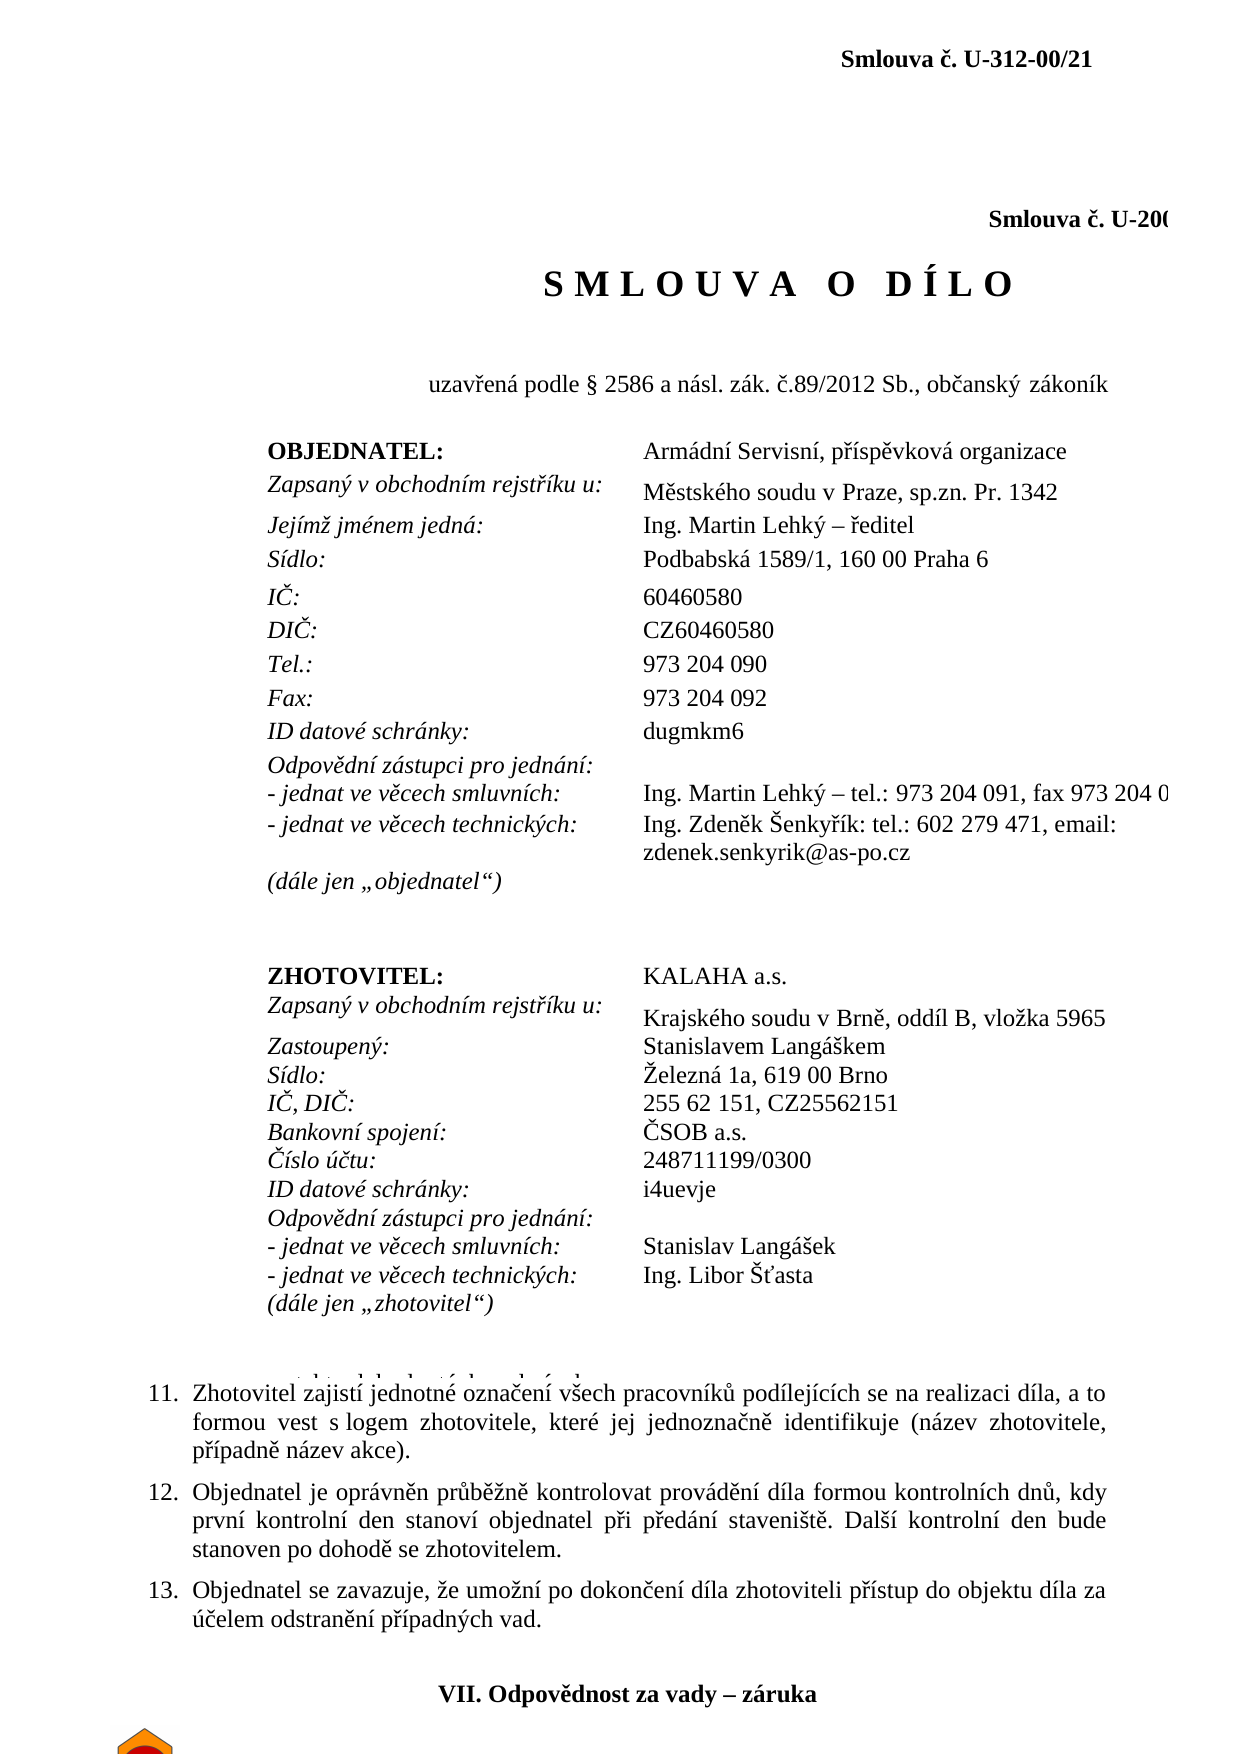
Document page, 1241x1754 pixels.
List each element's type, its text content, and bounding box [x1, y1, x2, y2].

picture [109, 1725, 180, 1754]
list Zhotovitel zajistí jednotné označení všech pracovníků podílejících se na realizaci díla, a to formou vest s logem zhotovitele, které jej jednoznačně identifikuje (název zhotovitele, případně název akce). [148, 1378, 1107, 1464]
subtitle VIi. Odpovědnost za vady – záruka [148, 1679, 1107, 1708]
list Objednatel se zavazuje, že umožní po dokončení díla zhotoviteli přístup do objektu díla za účelem odstranění případných vad. [148, 1576, 1107, 1633]
list Objednatel je oprávněn průběžně kontrolovat provádění díla formou kontrolních dnů, kdy první kontrolní den stanoví objednatel při předání staveniště. Další kontrolní den bude stanoven po dohodě se zhotovitelem. [148, 1477, 1107, 1563]
